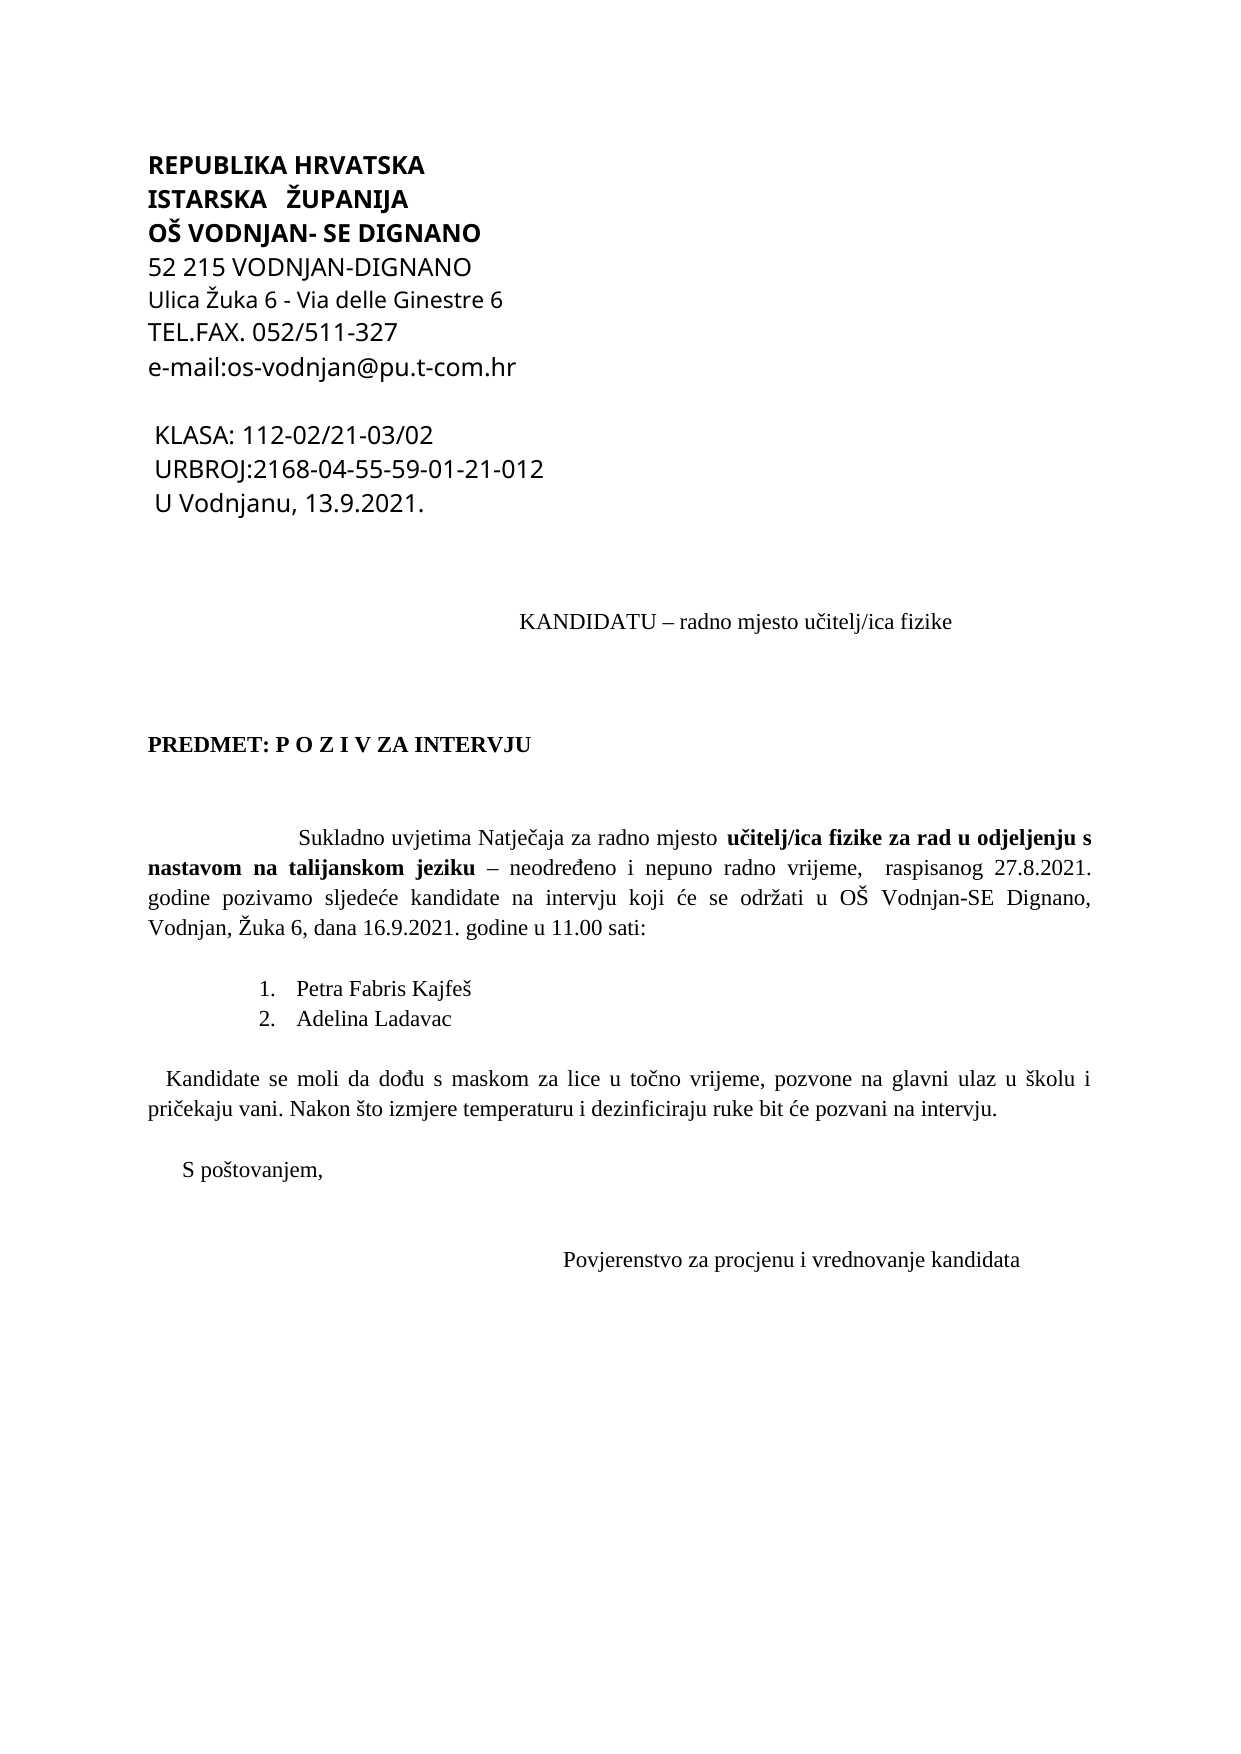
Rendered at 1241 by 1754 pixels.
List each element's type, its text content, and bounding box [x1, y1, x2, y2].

text Sukladno uvjetima Natječaja za radno mjesto učitelj/ica fizike za rad u odjeljenju s nastavom na talijanskom jeziku – neodređeno i nepuno radno vrijeme, raspisanog 27.8.2021. godine pozivamo sljedeće kandidate na intervju koji će se održati u OŠ Vodnjan-SE Dignano, Vodnjan, Žuka 6, dana 16.9.2021. godine u 11.00 sati: [148, 824, 1093, 941]
text REPUBLIKA HRVATSKA [148, 148, 596, 182]
text KANDIDATU – radno mjesto učitelj/ica fizike [148, 608, 1093, 634]
list Petra Fabris Kajfeš [258, 975, 1093, 1001]
text TEL.FAX. 052/511-327 [148, 315, 596, 349]
list Adelina Ladavac [258, 1005, 1093, 1031]
text PREDMET: P O Z I V ZA INTERVJU [148, 731, 1093, 757]
text U Vodnjanu, 13.9.2021. [148, 485, 1183, 519]
text URBROJ:2168-04-55-59-01-21-012 [148, 451, 1093, 485]
list Kandidate se moli da dođu s maskom za lice u točno vrijeme, pozvone na glavni ulaz u školu i pričekaju vani. Nakon što izmjere temperaturu i dezinficiraju ruke bit će pozvani na intervju. [148, 1065, 1093, 1122]
text Povjerenstvo za procjenu i vrednovanje kandidata [148, 1247, 1093, 1273]
text 52 215 VODNJAN-DIGNANO [148, 250, 596, 284]
text OŠ VODNJAN- SE DIGNANO [148, 216, 596, 250]
text Ulica Žuka 6 - Via delle Ginestre 6 [148, 284, 596, 315]
text KLASA: 112-02/21-03/02 [148, 417, 1093, 451]
text ISTARSKA ŽUPANIJA [148, 182, 596, 216]
text e-mail:os-vodnjan@pu.t-com.hr [148, 349, 596, 383]
text S poštovanjem, [148, 1156, 1093, 1182]
